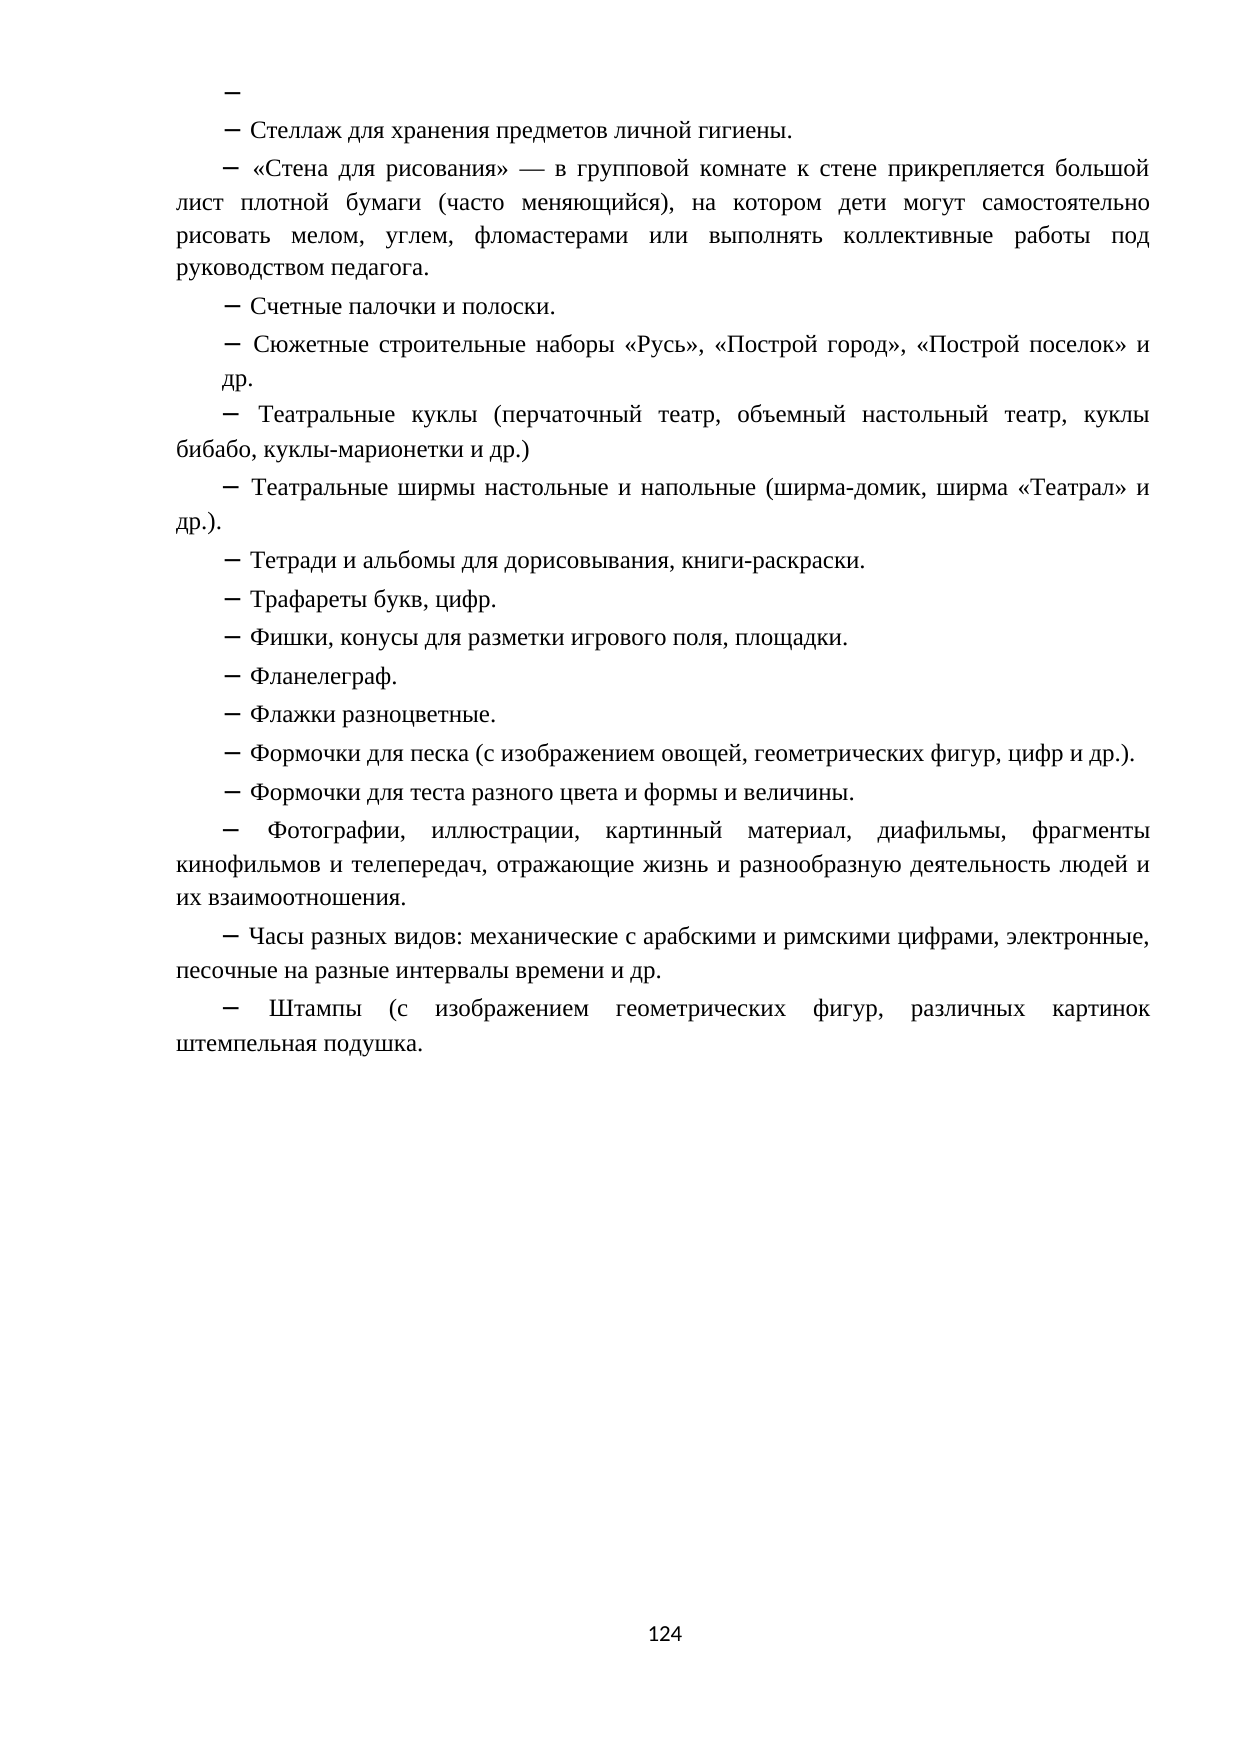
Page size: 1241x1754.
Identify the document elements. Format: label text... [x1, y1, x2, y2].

text − Трафареты букв, цифр. [222, 580, 1151, 614]
text − Стеллаж для хранения предметов личной гигиены. [222, 111, 1151, 145]
text − Формочки для песка (с изображением овощей, геометрических фигур, цифр и др.). [222, 735, 1151, 769]
text − Театральные ширмы настольные и напольные (ширма-домик, ширма «Театрал» и др.). [176, 469, 1151, 535]
text − Театральные куклы (перчаточный театр, объемный настольный театр, куклы бибабо, куклы-марионетки и др.) [176, 396, 1151, 462]
text − Сюжетные строительные наборы «Русь», «Построй город», «Построй поселок» и др. [222, 326, 1151, 392]
text − Флажки разноцветные. [222, 696, 1151, 730]
text − Счетные палочки и полоски. [222, 287, 1151, 321]
text − Фотографии, иллюстрации, картинный материал, диафильмы, фрагменты кинофильмов и телепередач, отражающие жизнь и разнообразную деятельность людей и их взаимоотношения. [176, 812, 1151, 911]
text − Тетради и альбомы для дорисовывания, книги-раскраски. [222, 542, 1151, 576]
text − Штампы (с изображением геометрических фигур, различных картинок штемпельная подушка. [176, 990, 1151, 1056]
text − Часы разных видов: механические с арабскими и римскими цифрами, электронные, песочные на разные интервалы времени и др. [176, 917, 1151, 984]
text − Фланелеграф. [222, 657, 1151, 692]
text − Формочки для теста разного цвета и формы и величины. [222, 773, 1151, 807]
text − «Стена для рисования» — в групповой комнате к стене прикрепляется большой лист плотной бумаги (часто меняющийся), на котором дети могут самостоятельно рисовать мелом, углем, фломастерами или выполнять коллективные работы под руководством педагога. [176, 150, 1151, 281]
text − Фишки, конусы для разметки игрового поля, площадки. [222, 619, 1151, 653]
